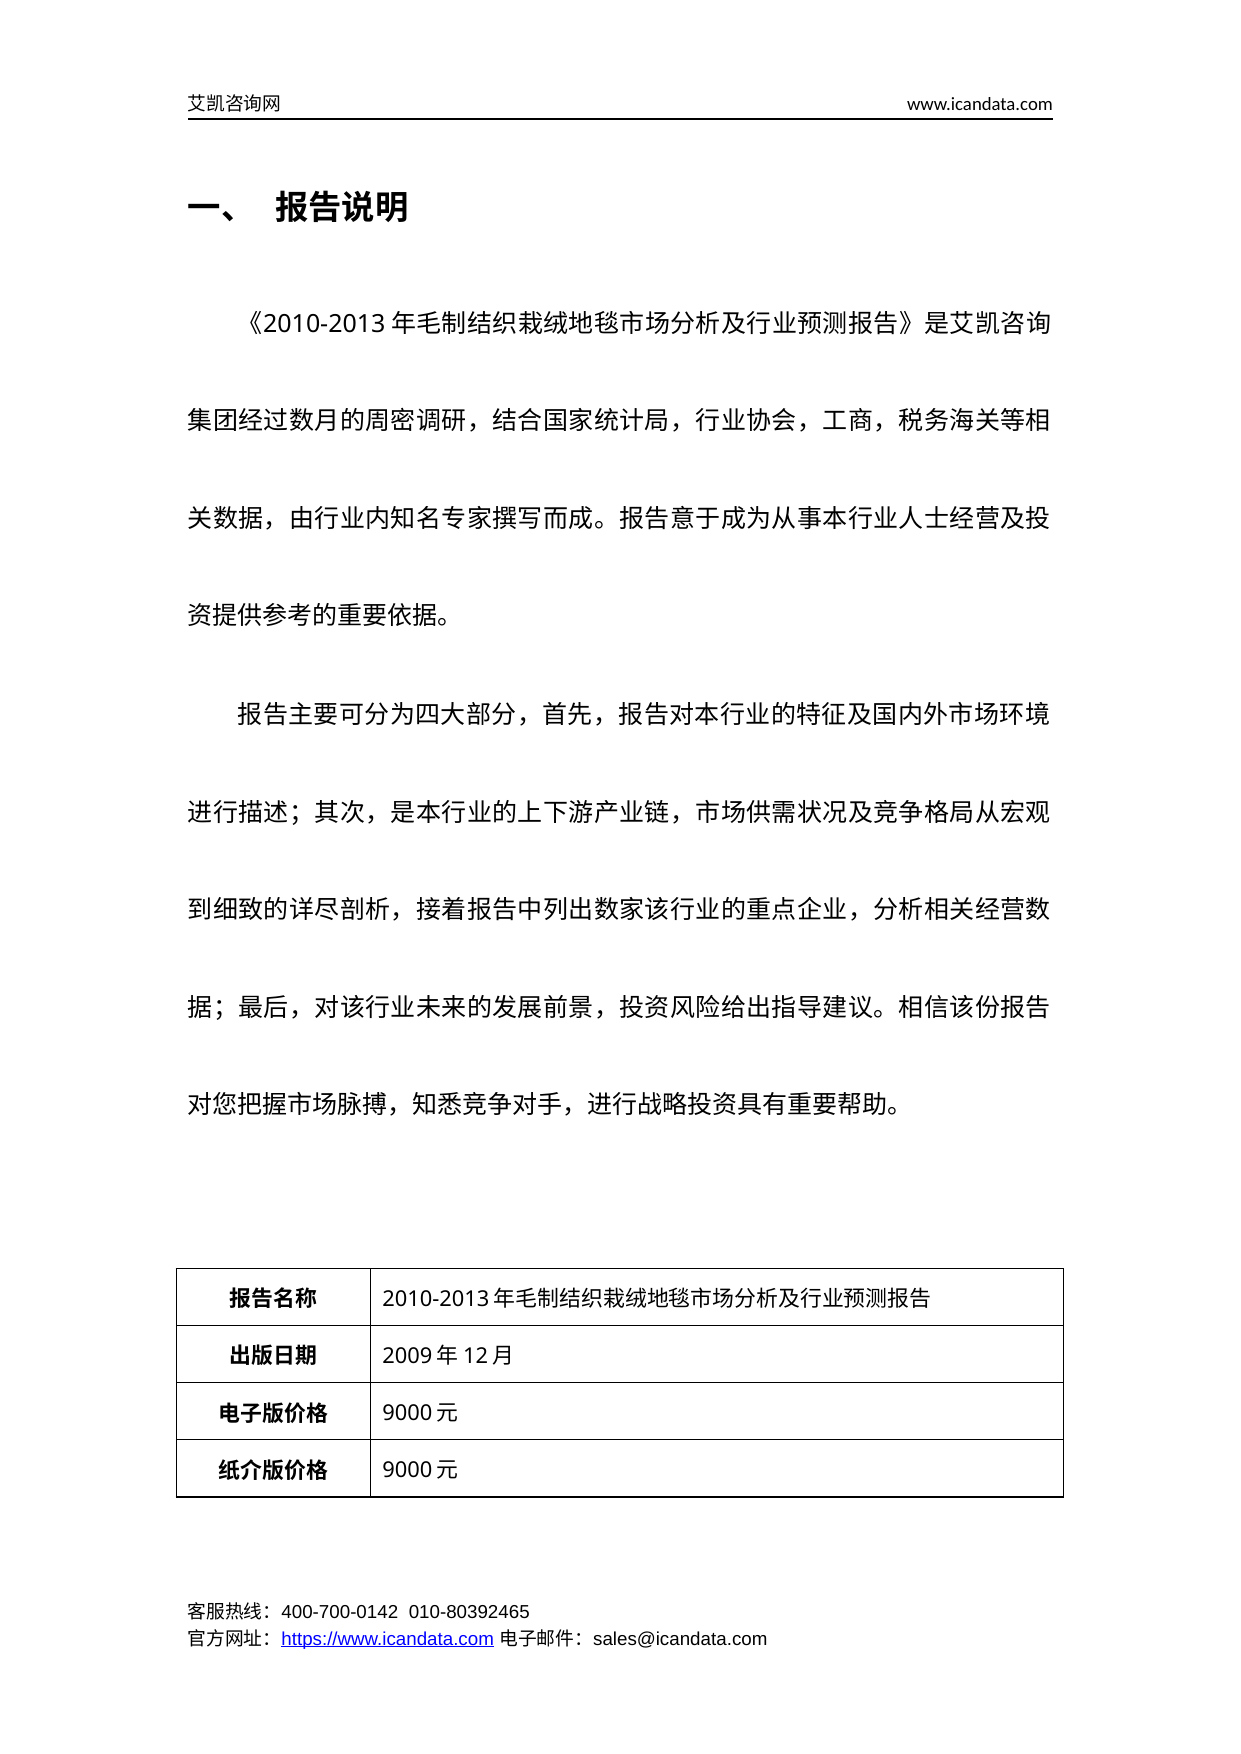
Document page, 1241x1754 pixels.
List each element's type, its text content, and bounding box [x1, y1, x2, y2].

table_header 报告名称 [177, 1269, 370, 1325]
table_cell 出版日期 [177, 1326, 370, 1382]
table_cell 9000元 [371, 1383, 1063, 1439]
table_header 2010-2013年毛制结织栽绒地毯市场分析及行业预测报告 [371, 1269, 1063, 1325]
subtitle 报告说明 [187, 172, 1053, 237]
table_cell 纸介版价格 [177, 1440, 370, 1496]
table_cell 电子版价格 [177, 1383, 370, 1439]
text 报告主要可分为四大部分，首先，报告对本行业的特征及国内外市场环境进行描述；其次，是本行业的上下游产业链，市场供需状况及竞争格局从宏观到细致的详尽剖析，接着报告中列出数家该行业的重点企业，分析相关经营数据；最后，对该行业未来的发展前景，投资风险给出指导建议。相信该份报告对您把握市场脉搏，知悉竞争对手，进行战略投资具有重要帮助。 [187, 681, 1053, 1136]
text 《2010-2013年毛制结织栽绒地毯市场分析及行业预测报告》是艾凯咨询集团经过数月的周密调研，结合国家统计局，行业协会，工商，税务海关等相关数据，由行业内知名专家撰写而成。报告意于成为从事本行业人士经营及投资提供参考的重要依据。 [187, 289, 1053, 646]
table_cell 2009年12月 [371, 1326, 1063, 1382]
table_cell 9000元 [371, 1440, 1063, 1496]
